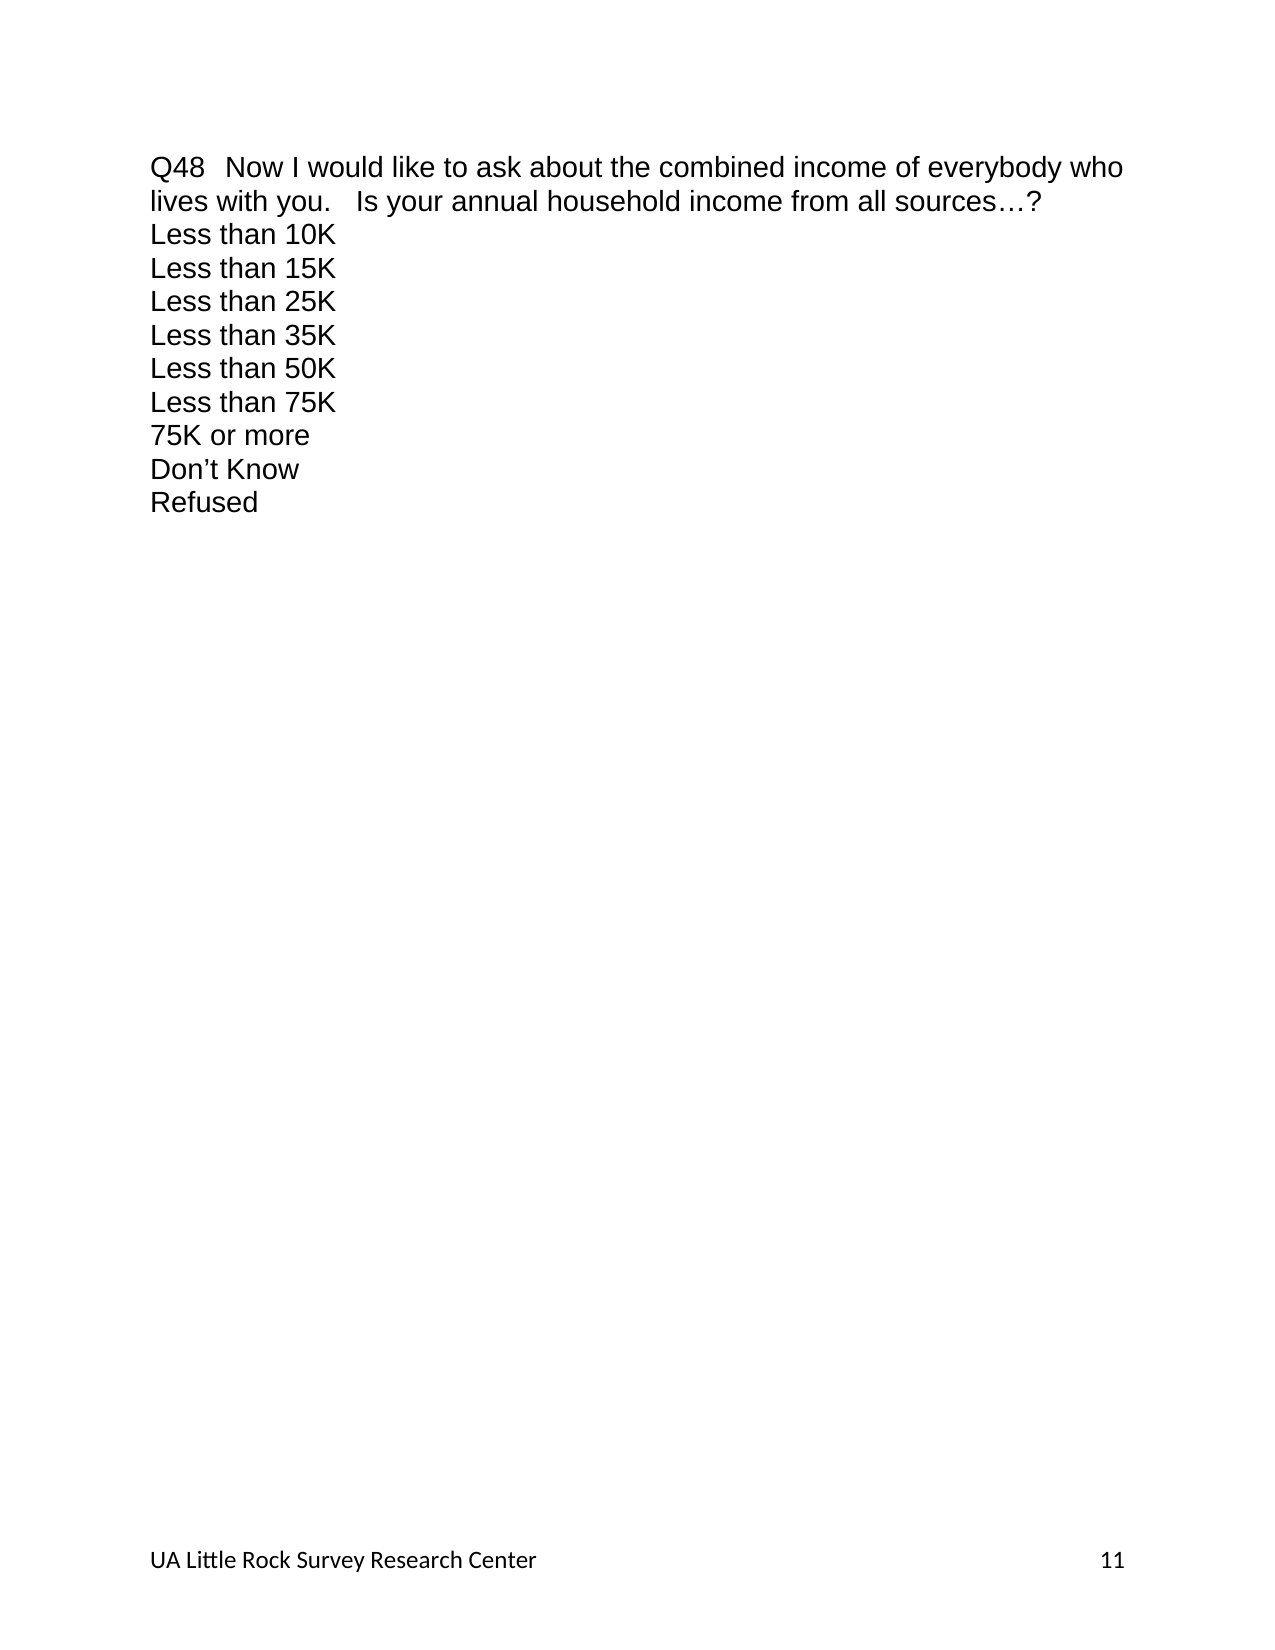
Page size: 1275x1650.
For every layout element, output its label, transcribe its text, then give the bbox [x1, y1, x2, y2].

text Refused [150, 485, 1125, 519]
text Don’t Know [150, 452, 1125, 485]
text 75K or more [150, 418, 1125, 452]
text Less than 15K [150, 251, 1125, 284]
text Less than 35K [150, 318, 1125, 351]
text Less than 75K [150, 385, 1125, 418]
text Less than 25K [150, 284, 1125, 318]
text Less than 50K [150, 351, 1125, 385]
text Less than 10K [150, 217, 1125, 251]
text Q48 Now I would like to ask about the combined income of everybody who lives with you. Is your annual household income from all sources…? [150, 150, 1125, 217]
